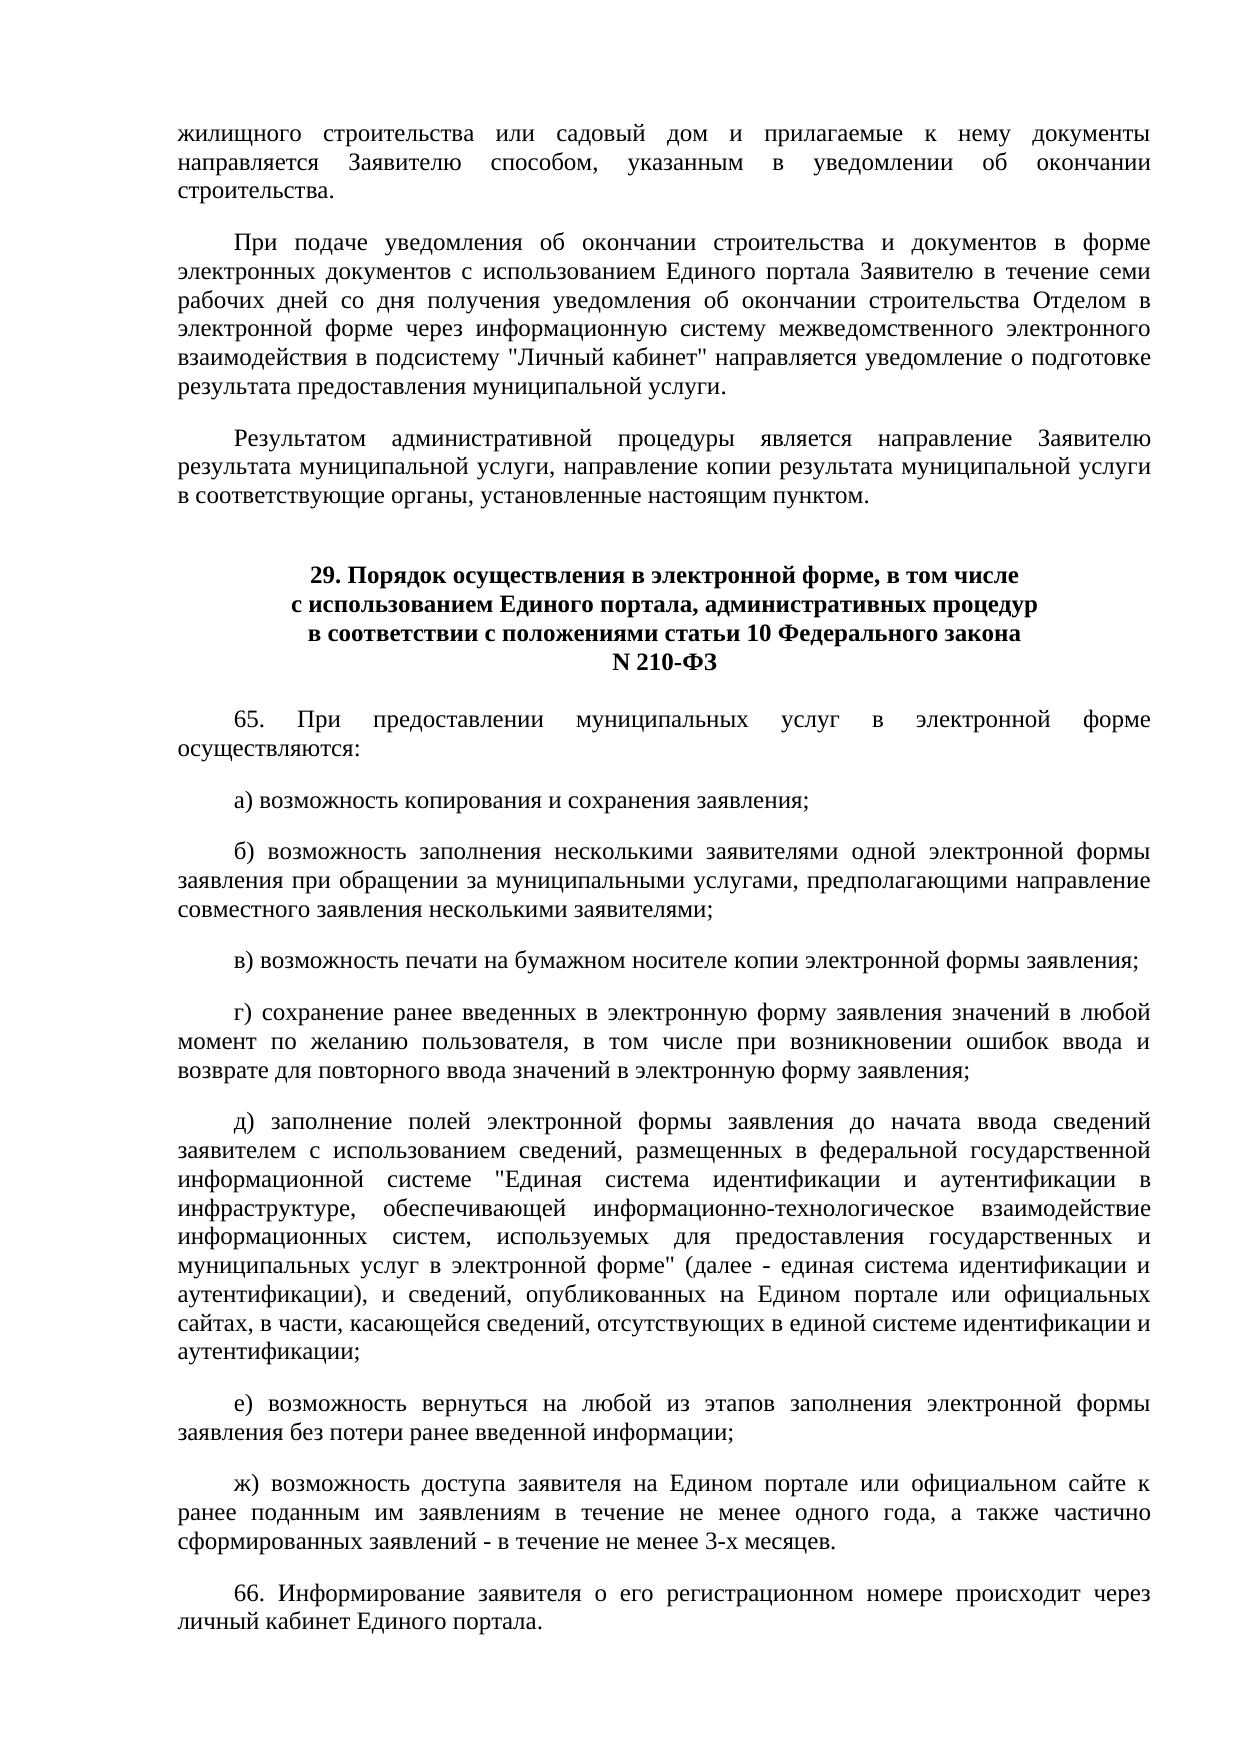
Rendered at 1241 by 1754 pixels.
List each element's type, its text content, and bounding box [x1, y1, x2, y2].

title 29. Порядок осуществления в электронной форме, в том числе [177, 561, 1152, 589]
text При подаче уведомления об окончании строительства и документов в форме электронных документов с использованием Единого портала Заявителю в течение семи рабочих дней со дня получения уведомления об окончании строительства Отделом в электронной форме через информационную систему межведомственного электронного взаимодействия в подсистему "Личный кабинет" направляется уведомление о подготовке результата предоставления муниципальной услуги. [177, 227, 1152, 400]
text в) возможность печати на бумажном носителе копии электронной формы заявления; [177, 946, 1152, 974]
title с использованием Единого портала, административных процедур [177, 589, 1152, 618]
text г) сохранение ранее введенных в электронную форму заявления значений в любой момент по желанию пользователя, в том числе при возникновении ошибок ввода и возврате для повторного ввода значений в электронную форму заявления; [177, 997, 1152, 1083]
text 66. Информирование заявителя о его регистрационном номере происходит через личный кабинет Единого портала. [177, 1578, 1152, 1635]
text 65. При предоставлении муниципальных услуг в электронной форме осуществляются: [177, 704, 1152, 762]
text е) возможность вернуться на любой из этапов заполнения электронной формы заявления без потери ранее введенной информации; [177, 1388, 1152, 1446]
title N 210-ФЗ [177, 647, 1152, 676]
text д) заполнение полей электронной формы заявления до начата ввода сведений заявителем с использованием сведений, размещенных в федеральной государственной информационной системе "Единая система идентификации и аутентификации в инфраструктуре, обеспечивающей информационно-технологическое взаимодействие информационных систем, используемых для предоставления государственных и муниципальных услуг в электронной форме" (далее - единая система идентификации и аутентификации), и сведений, опубликованных на Едином портале или официальных сайтах, в части, касающейся сведений, отсутствующих в единой системе идентификации и аутентификации; [177, 1106, 1152, 1365]
text Результатом административной процедуры является направление Заявителю результата муниципальной услуги, направление копии результата муниципальной услуги в соответствующие органы, установленные настоящим пунктом. [177, 423, 1152, 509]
title в соответствии с положениями статьи 10 Федерального закона [177, 618, 1152, 647]
text б) возможность заполнения несколькими заявителями одной электронной формы заявления при обращении за муниципальными услугами, предполагающими направление совместного заявления несколькими заявителями; [177, 836, 1152, 923]
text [177, 118, 1152, 204]
text ж) возможность доступа заявителя на Едином портале или официальном сайте к ранее поданным им заявлениям в течение не менее одного года, а также частично сформированных заявлений - в течение не менее 3-х месяцев. [177, 1468, 1152, 1555]
text а) возможность копирования и сохранения заявления; [177, 785, 1152, 813]
